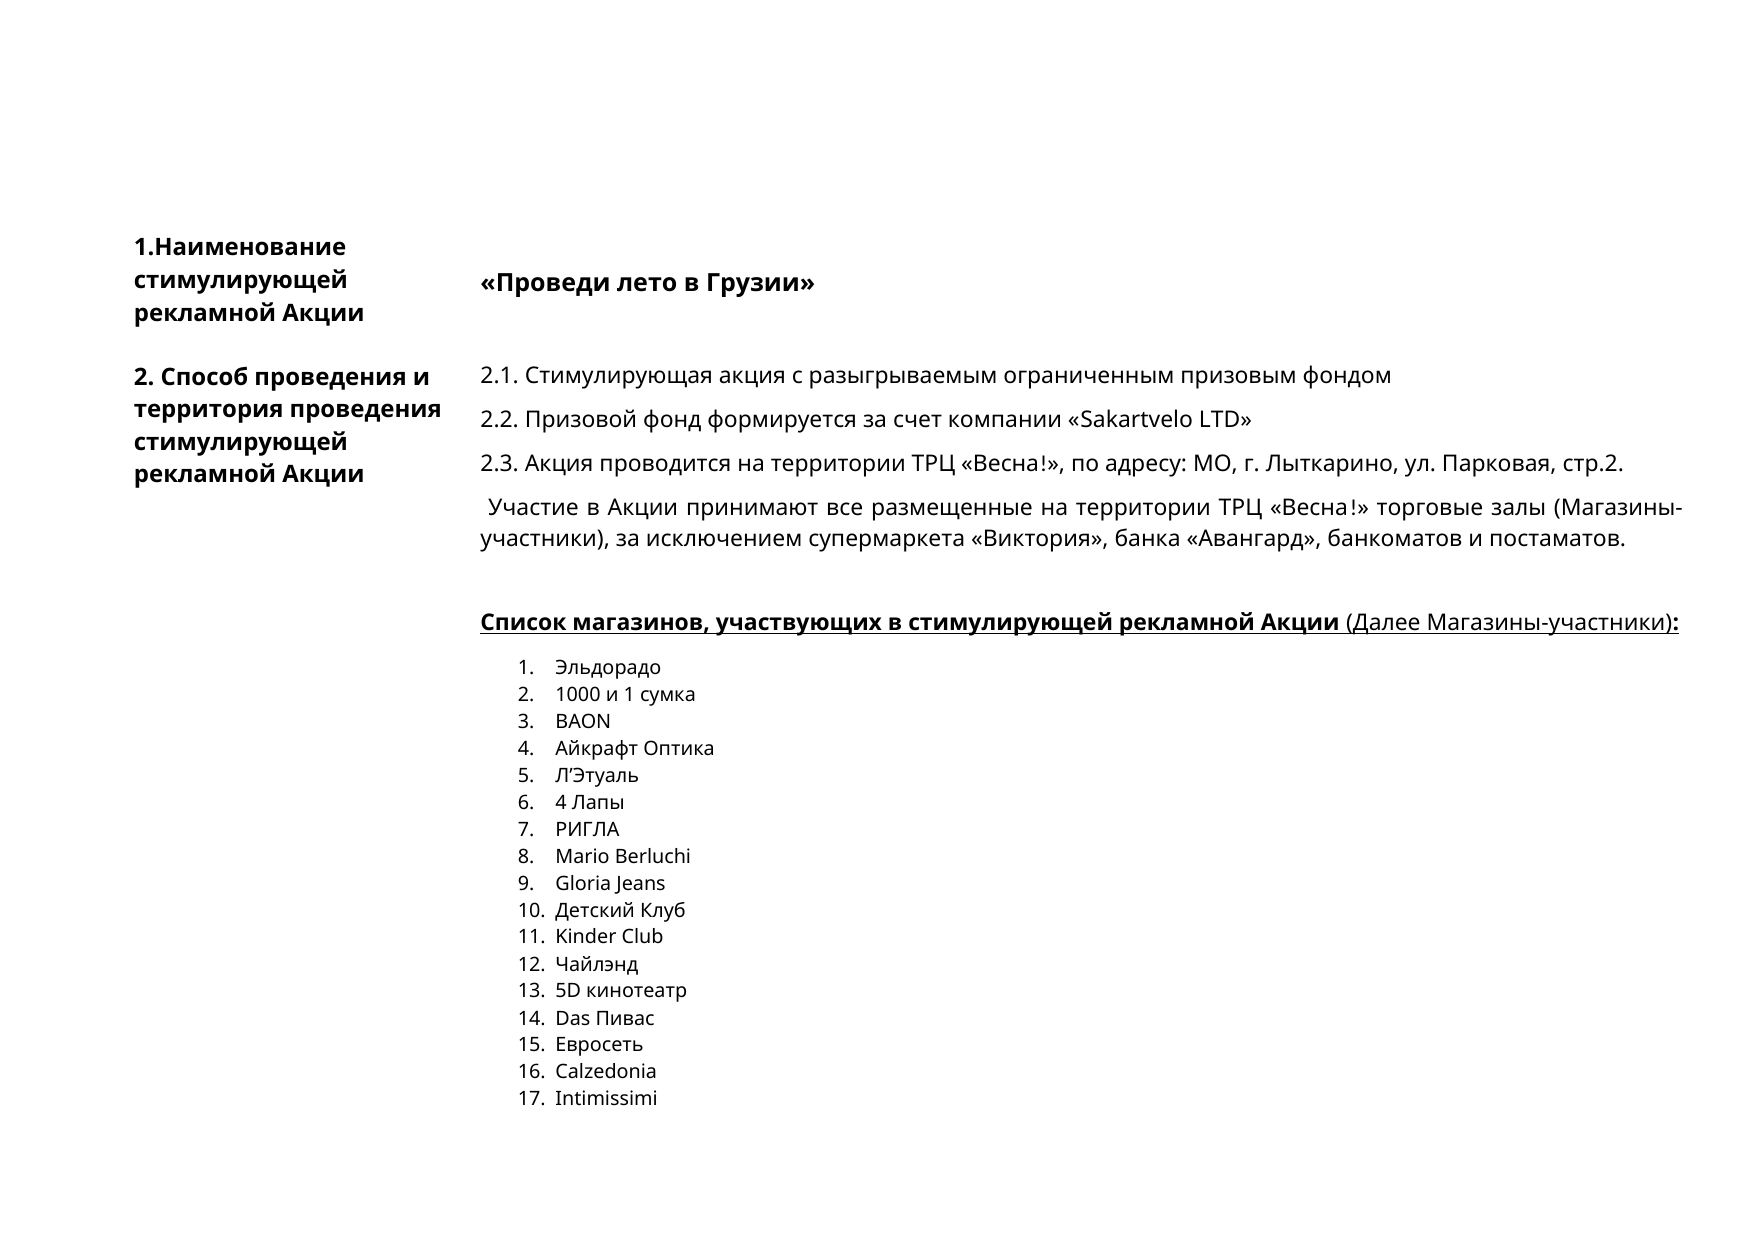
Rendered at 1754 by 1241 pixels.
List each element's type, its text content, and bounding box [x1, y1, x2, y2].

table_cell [469, 359, 1694, 1127]
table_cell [123, 359, 469, 1127]
table_header «Проведи лето в Грузии» [469, 230, 1694, 359]
table_header 1.Наименование стимулирующей рекламной Акции [123, 230, 469, 359]
